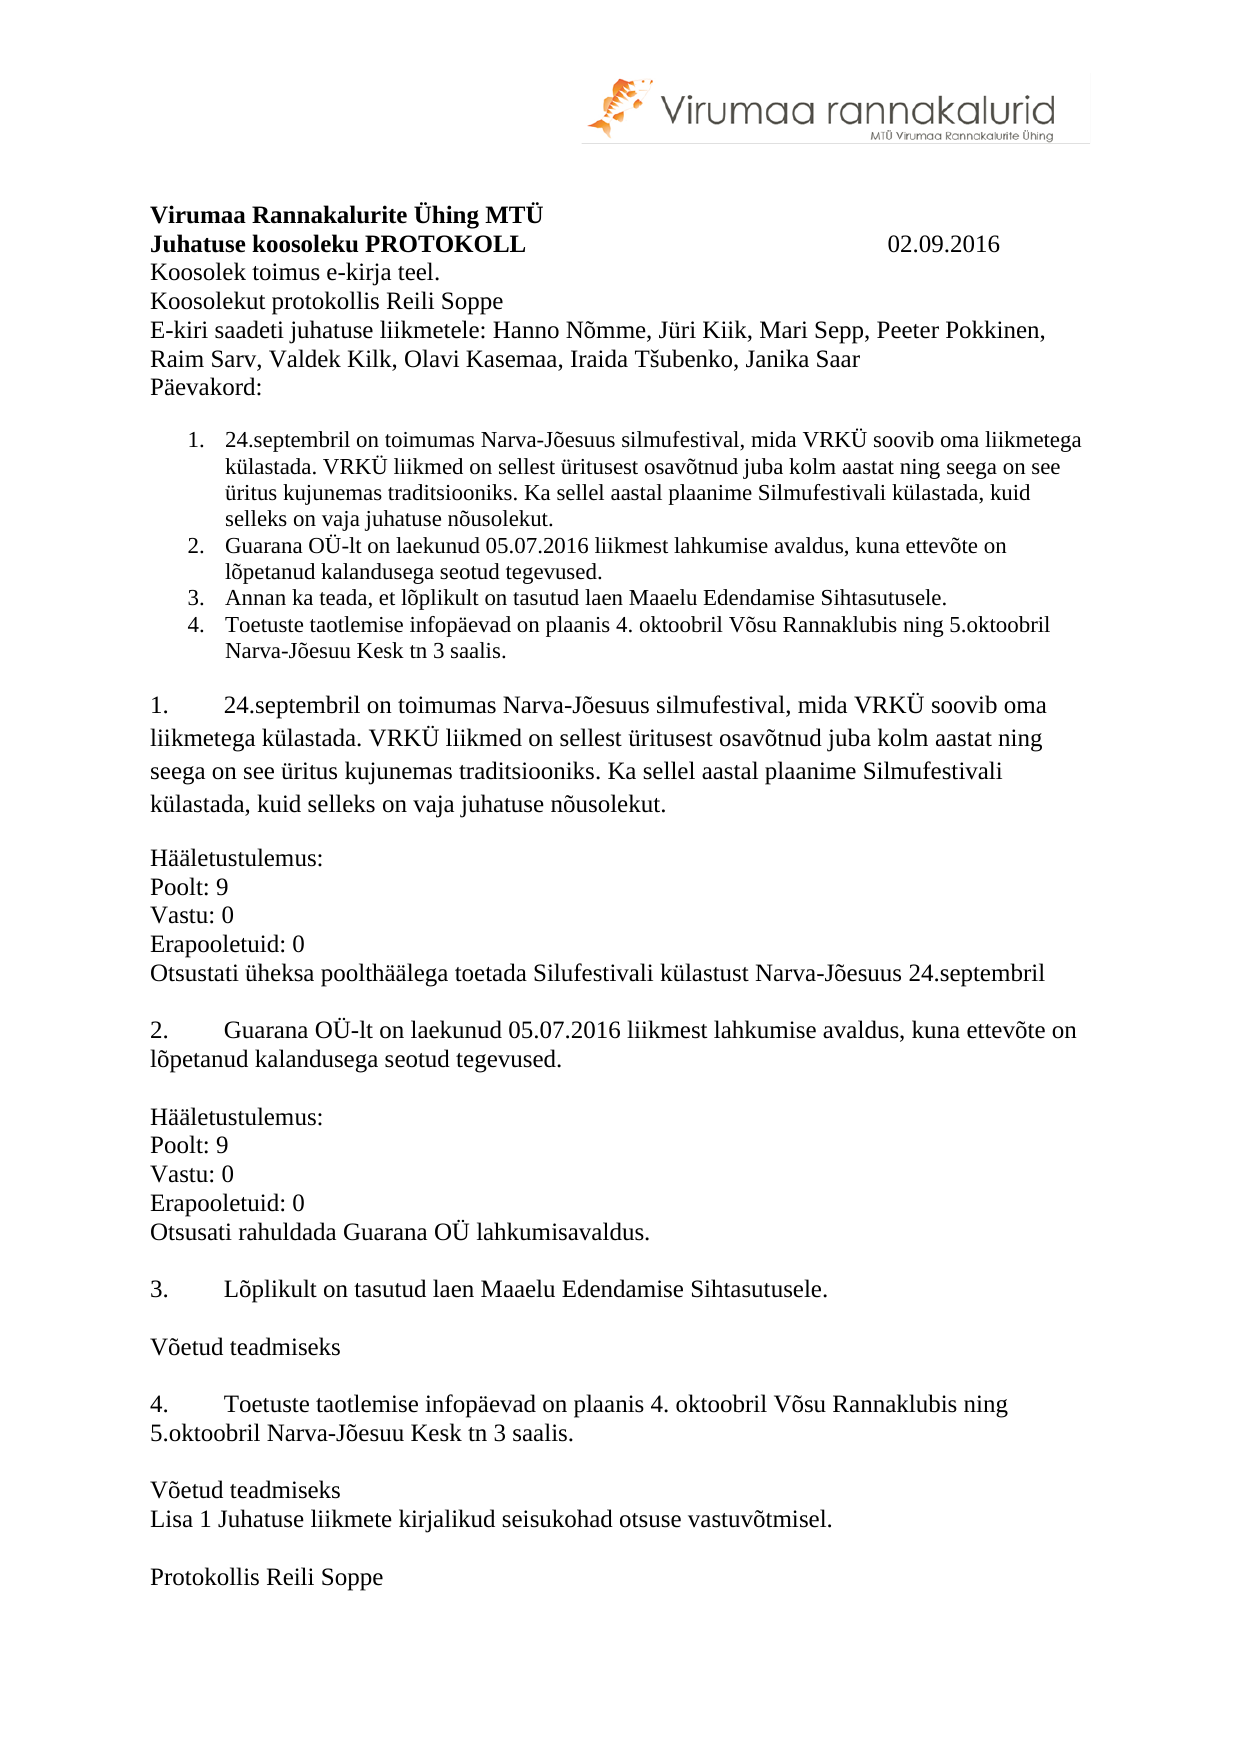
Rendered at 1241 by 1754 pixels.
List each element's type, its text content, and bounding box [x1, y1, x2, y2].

text Poolt: 9 [150, 872, 1090, 900]
text 1. 24.septembril on toimumas Narva-Jõesuus silmufestival, mida VRKÜ soovib oma liikmetega külastada. VRKÜ liikmed on sellest üritusest osavõtnud juba kolm aastat ning seega on see üritus kujunemas traditsiooniks. Ka sellel aastal plaanime Silmufestivali külastada, kuid selleks on vaja juhatuse nõusolekut. [150, 690, 1090, 818]
text Poolt: 9 [150, 1130, 1090, 1159]
text Võetud teadmiseks [150, 1475, 1090, 1504]
text Hääletustulemus: [150, 843, 1090, 872]
text Virumaa Rannakalurite Ühing MTÜ [150, 200, 1090, 229]
text Otsusati rahuldada Guarana OÜ lahkumisavaldus. [150, 1217, 1090, 1245]
text Otsustati üheksa poolthäälega toetada Silufestivali külastust Narva-Jõesuus 24.septembril [150, 958, 1090, 987]
text Protokollis Reili Soppe [150, 1562, 1090, 1590]
text Koosolekut protokollis Reili Soppe [150, 286, 1090, 315]
text Vastu: 0 [150, 1159, 1090, 1188]
text Võetud teadmiseks [150, 1332, 1090, 1360]
text Hääletustulemus: [150, 1102, 1090, 1130]
list Toetuste taotlemise infopäevad on plaanis 4. oktoobril Võsu Rannaklubis ning 5.oktoobril Narva-Jõesuu Kesk tn 3 saalis. [187, 611, 1090, 663]
picture [581, 73, 1091, 144]
text Erapooletuid: 0 [150, 929, 1090, 958]
text Päevakord: [150, 372, 1090, 401]
text Vastu: 0 [150, 900, 1090, 929]
text 2. Guarana OÜ-lt on laekunud 05.07.2016 liikmest lahkumise avaldus, kuna ettevõte on lõpetanud kalandusega seotud tegevused. [150, 1015, 1090, 1073]
list Annan ka teada, et lõplikult on tasutud laen Maaelu Edendamise Sihtasutusele. [187, 584, 1090, 611]
text Juhatuse koosoleku PROTOKOLL 02.09.2016 [150, 229, 1090, 257]
text Erapooletuid: 0 [150, 1188, 1090, 1217]
list Guarana OÜ-lt on laekunud 05.07.2016 liikmest lahkumise avaldus, kuna ettevõte on lõpetanud kalandusega seotud tegevused. [187, 532, 1090, 584]
list 24.septembril on toimumas Narva-Jõesuus silmufestival, mida VRKÜ soovib oma liikmetega külastada. VRKÜ liikmed on sellest üritusest osavõtnud juba kolm aastat ning seega on see üritus kujunemas traditsiooniks. Ka sellel aastal plaanime Silmufestivali külastada, kuid selleks on vaja juhatuse nõusolekut. [187, 426, 1090, 532]
text Koosolek toimus e-kirja teel. [150, 257, 1090, 286]
text E-kiri saadeti juhatuse liikmetele: Hanno Nõmme, Jüri Kiik, Mari Sepp, Peeter Pokkinen, Raim Sarv, Valdek Kilk, Olavi Kasemaa, Iraida Tšubenko, Janika Saar [150, 315, 1090, 372]
text 3. Lõplikult on tasutud laen Maaelu Edendamise Sihtasutusele. [150, 1274, 1090, 1303]
text Lisa 1 Juhatuse liikmete kirjalikud seisukohad otsuse vastuvõtmisel. [150, 1504, 1090, 1533]
text 4. Toetuste taotlemise infopäevad on plaanis 4. oktoobril Võsu Rannaklubis ning 5.oktoobril Narva-Jõesuu Kesk tn 3 saalis. [150, 1389, 1090, 1447]
